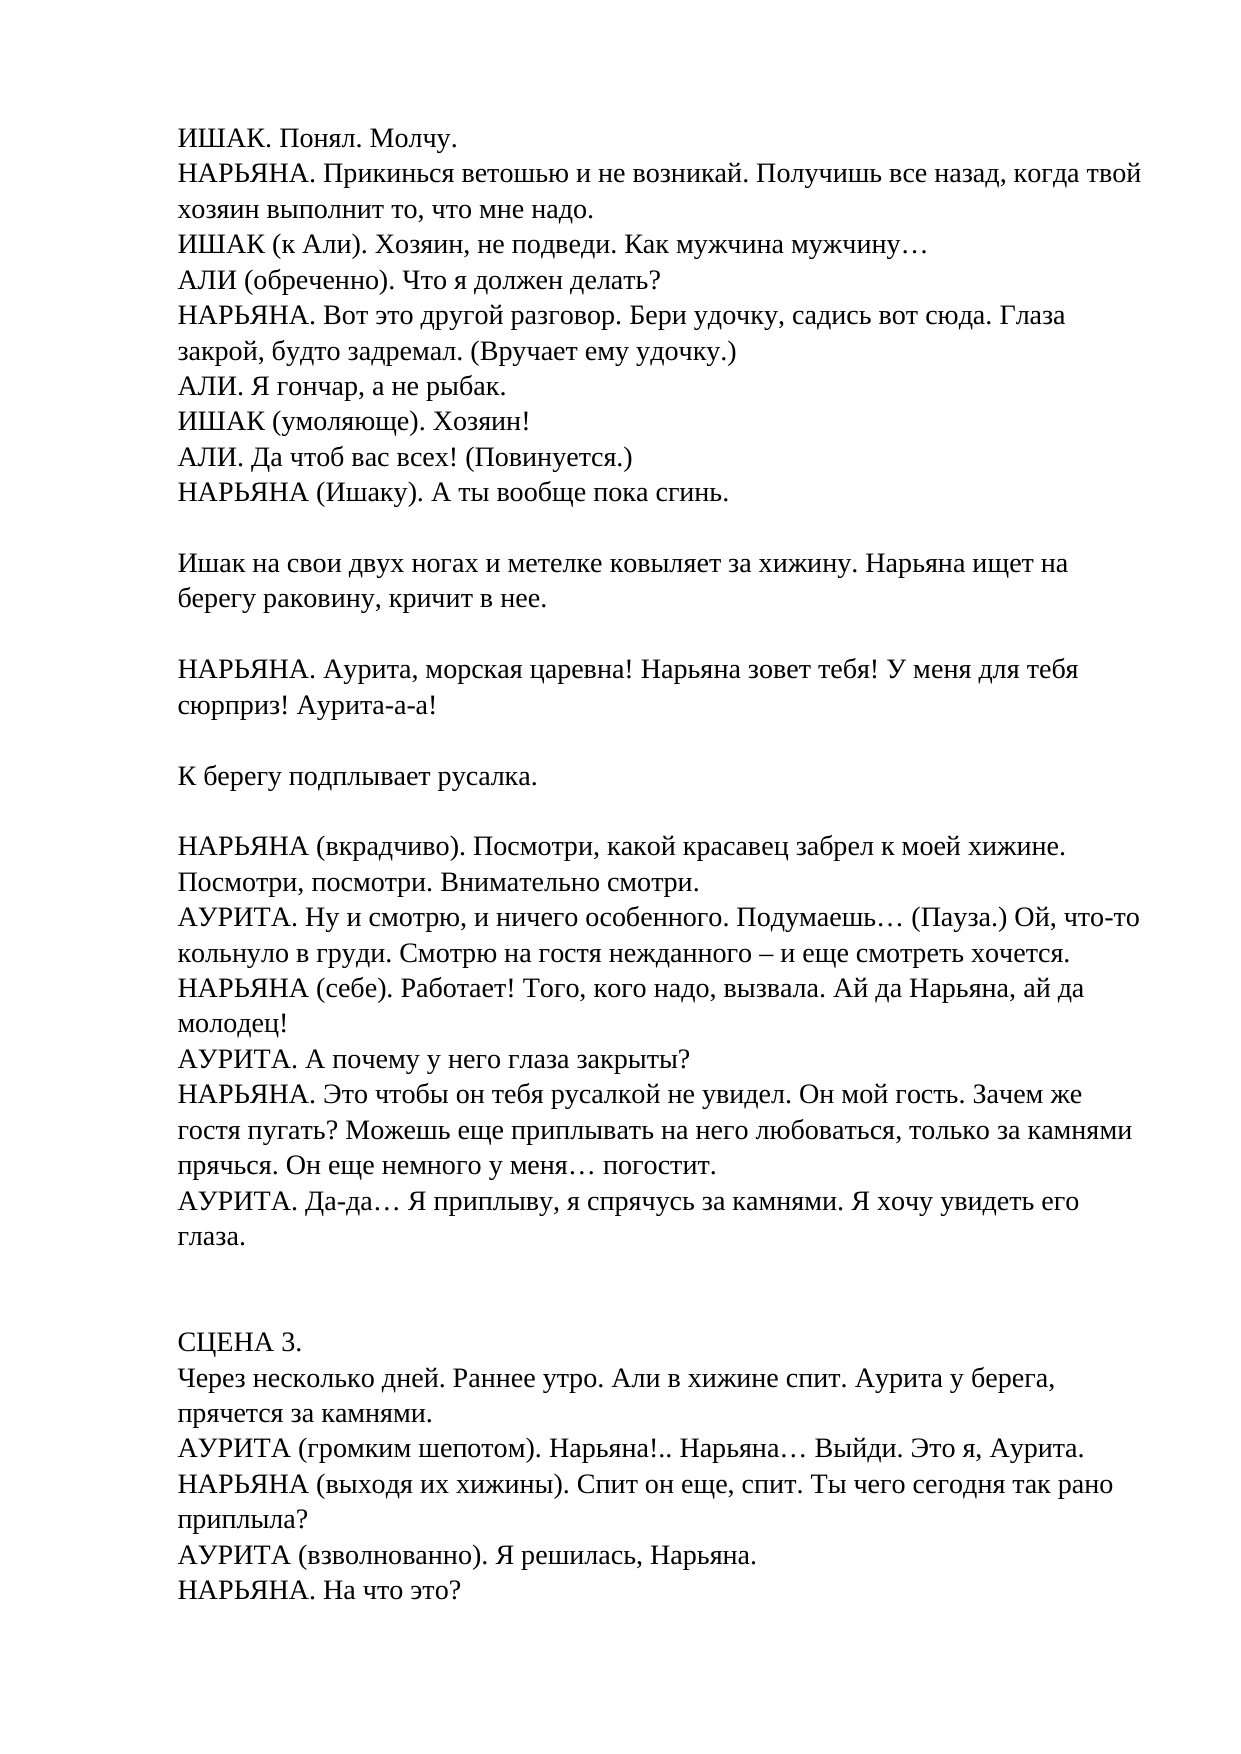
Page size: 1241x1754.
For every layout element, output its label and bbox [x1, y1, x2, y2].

text [177, 118, 1152, 1606]
